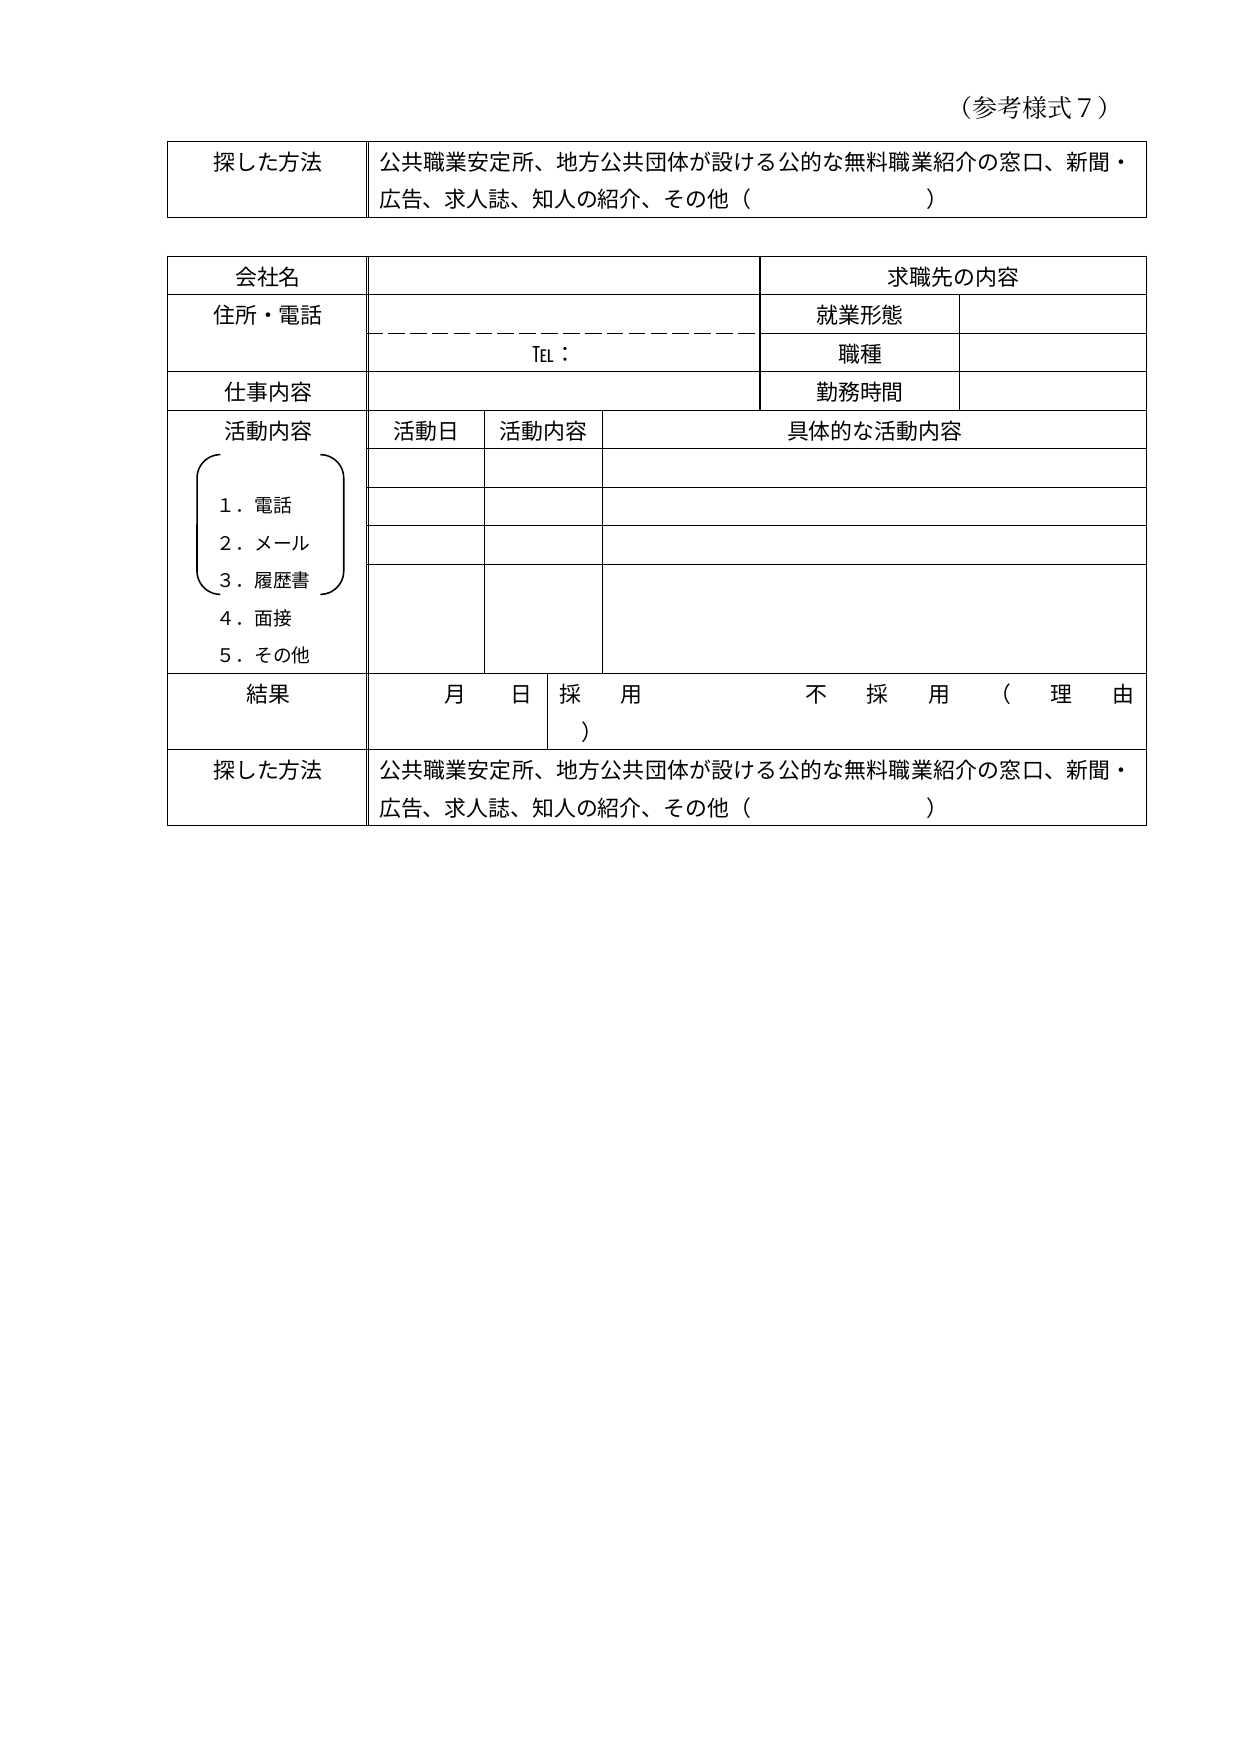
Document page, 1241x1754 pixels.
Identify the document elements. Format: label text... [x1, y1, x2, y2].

table_cell 探した方法 [168, 142, 366, 217]
table_cell 活動内容 １．電話 ２．メール ３．履歴書 ４．面接 ５．その他 [168, 411, 366, 673]
table_cell 月 日 [369, 674, 547, 749]
table_cell [369, 449, 484, 487]
table_cell [369, 295, 759, 333]
table_cell [485, 449, 602, 487]
table_cell 採用 不採用（理由 ） [548, 674, 1146, 749]
table_cell [485, 526, 602, 564]
table_cell [369, 565, 484, 673]
table_cell 職種 [761, 334, 959, 371]
table_cell [960, 295, 1146, 333]
table_header [369, 257, 759, 294]
table_cell 仕事内容 [168, 372, 366, 410]
table_cell 勤務時間 [761, 372, 959, 410]
table_cell 活動内容 [485, 411, 602, 448]
table_cell [960, 334, 1146, 371]
table_cell 具体的な活動内容 [603, 411, 1146, 448]
table_header 会社名 [168, 257, 366, 294]
table_cell 就業形態 [761, 295, 959, 333]
table_cell [369, 488, 484, 525]
table_cell 公共職業安定所、地方公共団体が設ける公的な無料職業紹介の窓口、新聞・広告、求人誌、知人の紹介、その他（ ） [369, 750, 1146, 825]
table_cell [603, 526, 1146, 564]
table_cell [369, 372, 759, 410]
table_cell ℡： [369, 333, 759, 371]
table_cell [485, 488, 602, 525]
table_cell [369, 526, 484, 564]
table_cell [603, 449, 1146, 487]
table_cell 探した方法 [168, 750, 366, 825]
table_cell [603, 565, 1146, 673]
table_cell 結果 [168, 674, 366, 749]
table_cell [485, 565, 602, 673]
table_cell [603, 488, 1146, 525]
table_cell [960, 372, 1146, 410]
table_cell 活動日 [369, 411, 484, 448]
table_header 求職先の内容 [761, 257, 1146, 294]
table_cell 住所・電話 [168, 295, 366, 371]
table_cell 公共職業安定所、地方公共団体が設ける公的な無料職業紹介の窓口、新聞・広告、求人誌、知人の紹介、その他（ ） [369, 142, 1146, 217]
